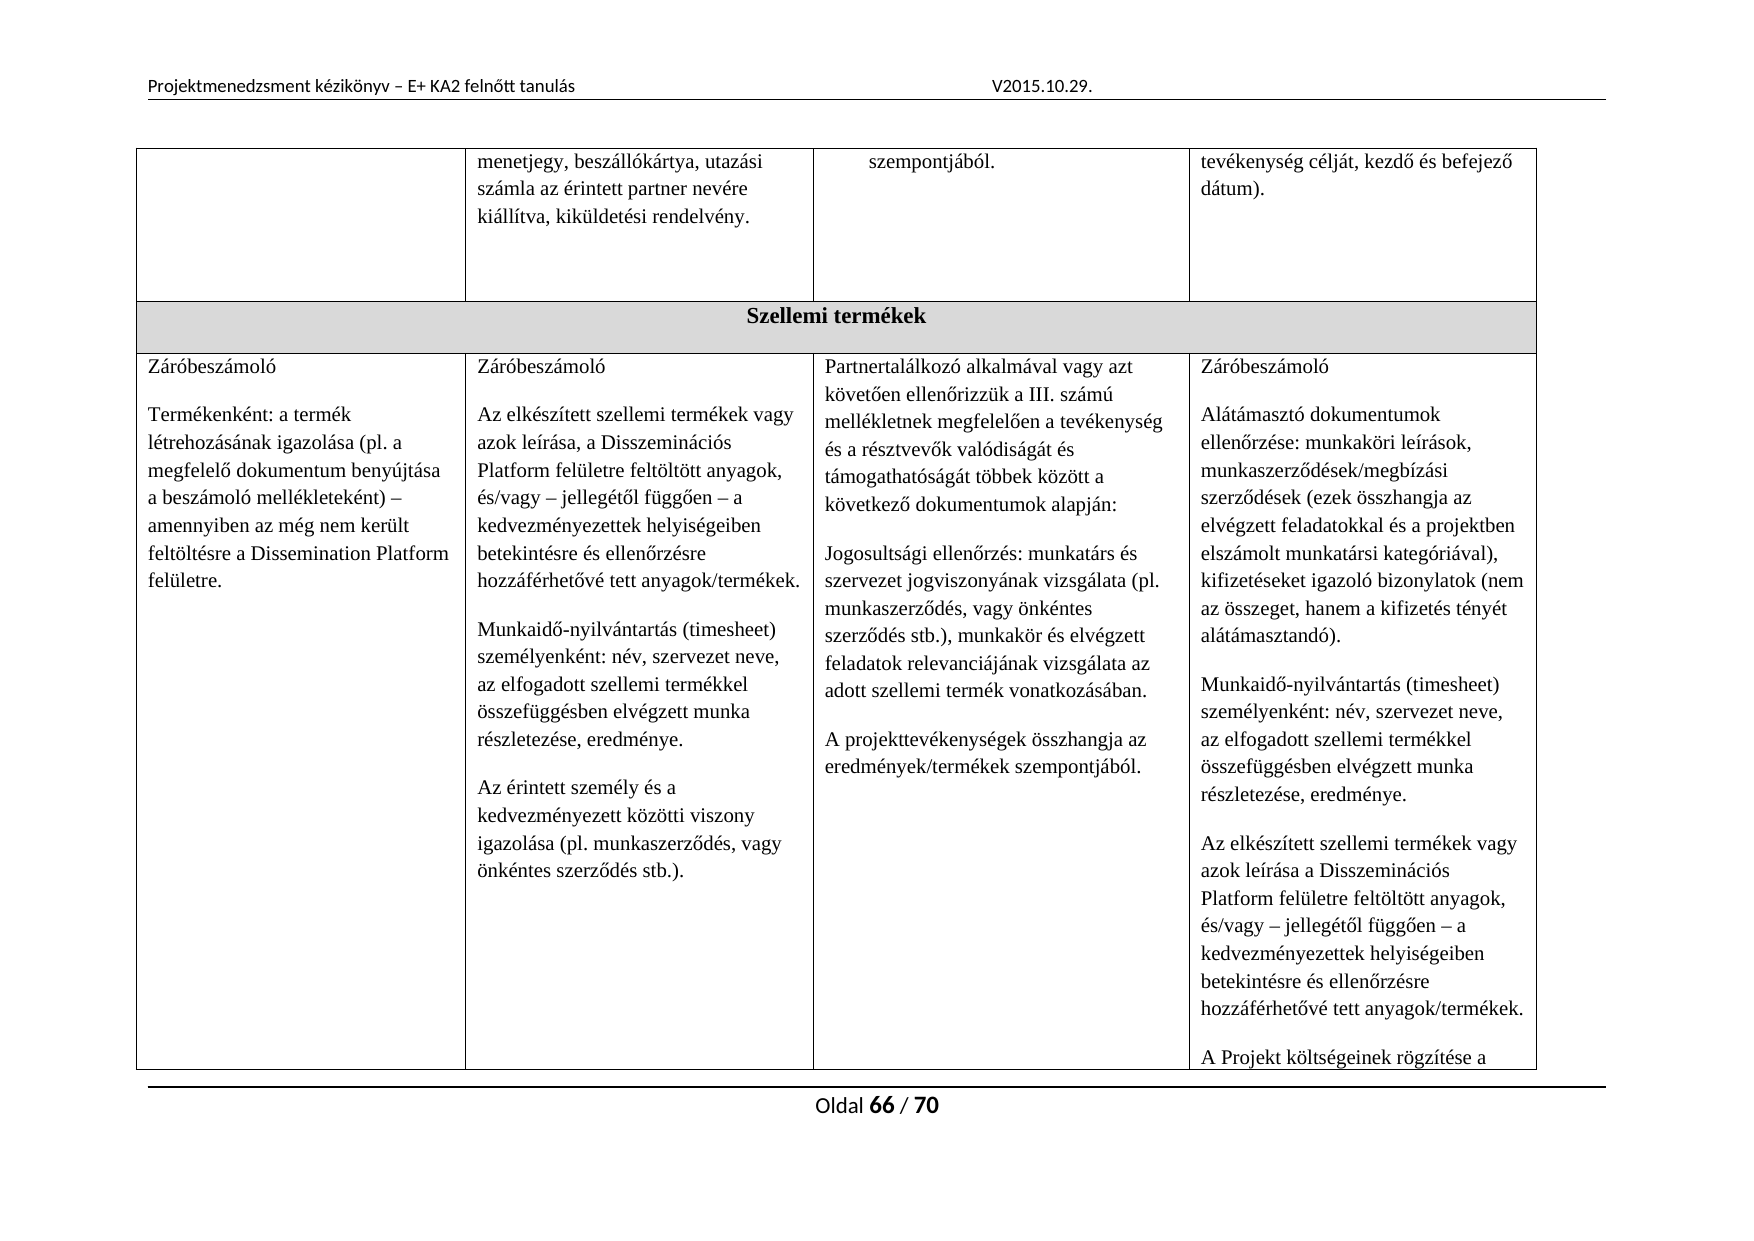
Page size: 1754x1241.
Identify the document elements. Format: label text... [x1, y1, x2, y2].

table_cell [1190, 149, 1536, 301]
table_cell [137, 149, 465, 301]
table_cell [466, 354, 813, 1069]
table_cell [814, 149, 1189, 301]
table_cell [1190, 354, 1536, 1069]
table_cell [137, 354, 465, 1069]
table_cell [466, 149, 813, 301]
table_cell Szellemi termékek [137, 302, 1536, 353]
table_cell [814, 354, 1189, 1069]
